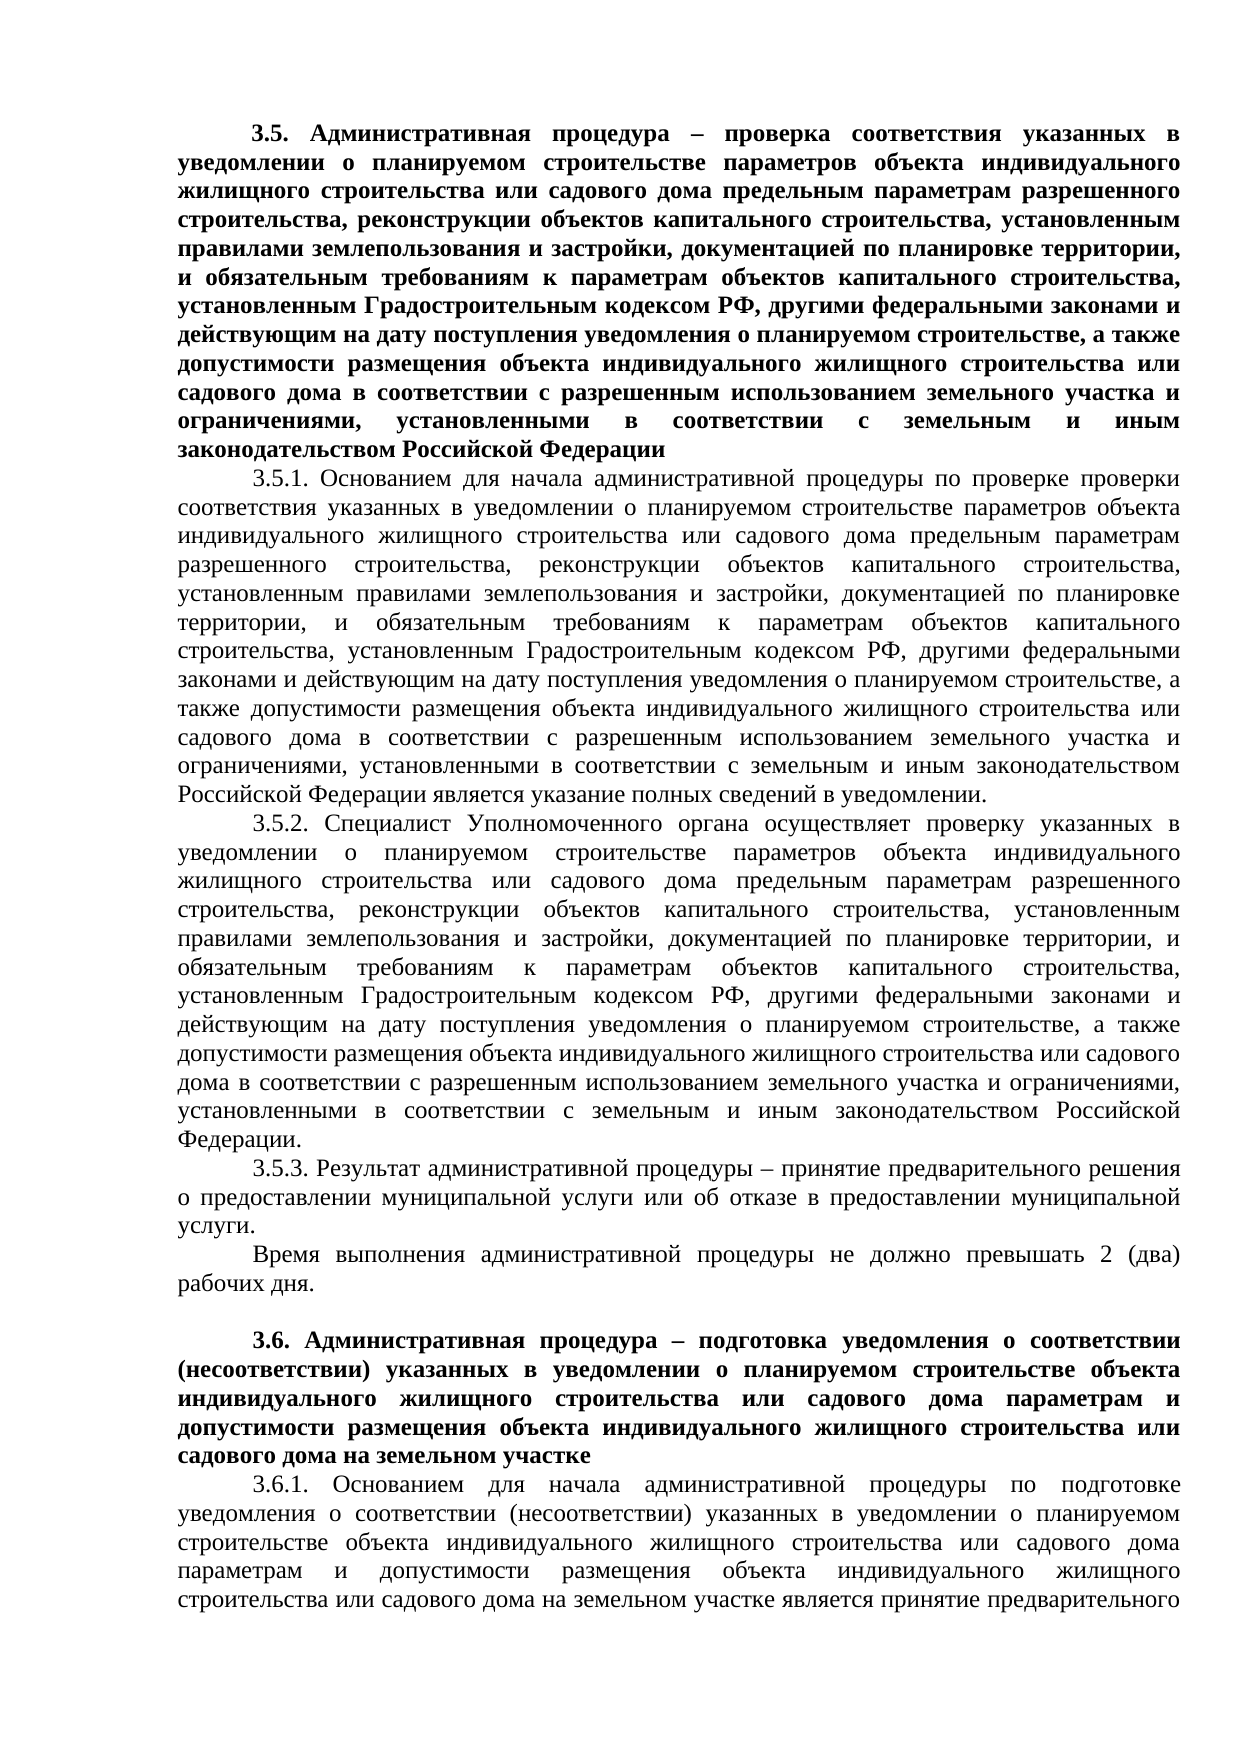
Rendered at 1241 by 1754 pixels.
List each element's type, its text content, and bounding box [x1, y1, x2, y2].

text 3.5.3. Результат административной процедуры – принятие предварительного решения о предоставлении муниципальной услуги или об отказе в предоставлении муниципальной услуги. [177, 1153, 1181, 1239]
text 3.5.2. Специалист Уполномоченного органа осуществляет проверку указанных в уведомлении о планируемом строительстве параметров объекта индивидуального жилищного строительства или садового дома предельным параметрам разрешенного строительства, реконструкции объектов капитального строительства, установленным правилами землепользования и застройки, документацией по планировке территории, и обязательным требованиям к параметрам объектов капитального строительства, установленным Градостроительным кодексом РФ, другими федеральными законами и действующим на дату поступления уведомления о планируемом строительстве, а также допустимости размещения объекта индивидуального жилищного строительства или садового дома в соответствии с разрешенным использованием земельного участка и ограничениями, установленными в соответствии с земельным и иным законодательством Российской Федерации. [177, 808, 1181, 1153]
text 3.5.1. Основанием для начала административной процедуры по проверке проверки соответствия указанных в уведомлении о планируемом строительстве параметров объекта индивидуального жилищного строительства или садового дома предельным параметрам разрешенного строительства, реконструкции объектов капитального строительства, установленным правилами землепользования и застройки, документацией по планировке территории, и обязательным требованиям к параметрам объектов капитального строительства, установленным Градостроительным кодексом РФ, другими федеральными законами и действующим на дату поступления уведомления о планируемом строительстве, а также допустимости размещения объекта индивидуального жилищного строительства или садового дома в соответствии с разрешенным использованием земельного участка и ограничениями, установленными в соответствии с земельным и иным законодательством Российской Федерации является указание полных сведений в уведомлении. [177, 463, 1181, 808]
text 3.6. Административная процедура – подготовка уведомления о соответствии (несоответствии) указанных в уведомлении о планируемом строительстве объекта индивидуального жилищного строительства или садового дома параметрам и допустимости размещения объекта индивидуального жилищного строительства или садового дома на земельном участке [177, 1326, 1181, 1469]
text 3.5. Административная процедура – проверка соответствия указанных в уведомлении о планируемом строительстве параметров объекта индивидуального жилищного строительства или садового дома предельным параметрам разрешенного строительства, реконструкции объектов капитального строительства, установленным правилами землепользования и застройки, документацией по планировке территории, и обязательным требованиям к параметрам объектов капитального строительства, установленным Градостроительным кодексом РФ, другими федеральными законами и действующим на дату поступления уведомления о планируемом строительстве, а также допустимости размещения объекта индивидуального жилищного строительства или садового дома в соответствии с разрешенным использованием земельного участка и ограничениями, установленными в соответствии с земельным и иным законодательством Российской Федерации [177, 118, 1181, 463]
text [177, 1469, 1181, 1613]
text Время выполнения административной процедуры не должно превышать 2 (два) рабочих дня. [177, 1239, 1181, 1297]
